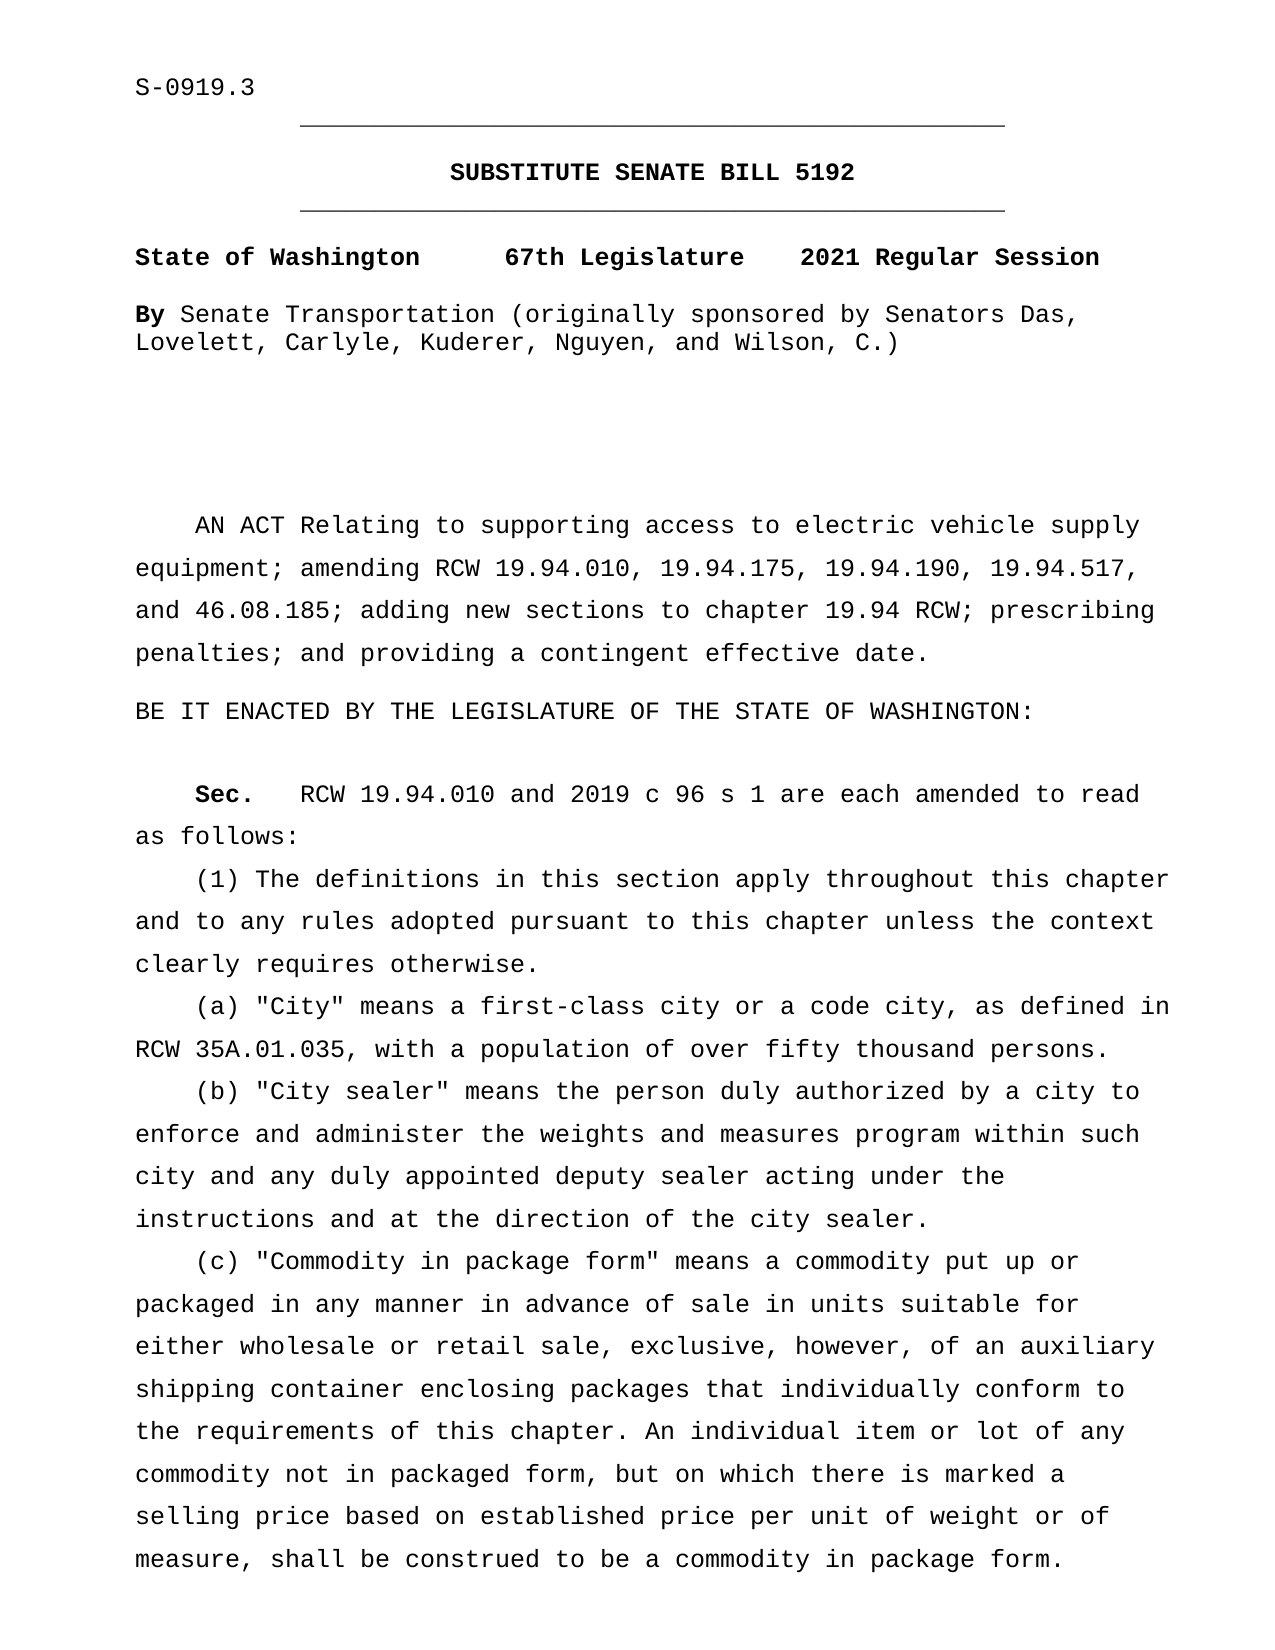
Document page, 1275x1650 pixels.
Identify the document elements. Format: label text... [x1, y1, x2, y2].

text BE IT ENACTED BY THE LEGISLATURE OF THE STATE OF WASHINGTON: [135, 698, 1170, 727]
text By Senate Transportation (originally sponsored by Senators Das, Lovelett, Carlyle, Kuderer, Nguyen, and Wilson, C.) [135, 302, 1170, 358]
text SUBSTITUTE SENATE BILL 5192 [135, 160, 1170, 188]
text State of Washington 67th Legislature 2021 Regular Session [135, 245, 1170, 273]
text (b) "City sealer" means the person duly authorized by a city to enforce and administer the weights and measures program within such city and any duly appointed deputy sealer acting under the instructions and at the direction of the city sealer. [135, 1066, 1170, 1236]
text (a) "City" means a first-class city or a code city, as defined in RCW 35A.01.035, with a population of over fifty thousand persons. [135, 981, 1170, 1066]
text (c) "Commodity in package form" means a commodity put up or packaged in any manner in advance of sale in units suitable for either wholesale or retail sale, exclusive, however, of an auxiliary shipping container enclosing packages that individually conform to the requirements of this chapter. An individual item or lot of any commodity not in packaged form, but on which there is marked a selling price based on established price per unit of weight or of measure, shall be construed to be a commodity in package form. [135, 1236, 1170, 1576]
text S-0919.3 [135, 75, 1170, 103]
text _______________________________________________ [135, 103, 1170, 132]
text _______________________________________________ [135, 188, 1170, 217]
text Sec. RCW 19.94.010 and 2019 c 96 s 1 are each amended to read as follows: [135, 768, 1170, 853]
text (1) The definitions in this section apply throughout this chapter and to any rules adopted pursuant to this chapter unless the context clearly requires otherwise. [135, 853, 1170, 981]
text AN ACT Relating to supporting access to electric vehicle supply equipment; amending RCW 19.94.010, 19.94.175, 19.94.190, 19.94.517, and 46.08.185; adding new sections to chapter 19.94 RCW; prescribing penalties; and providing a contingent effective date. [135, 500, 1170, 670]
